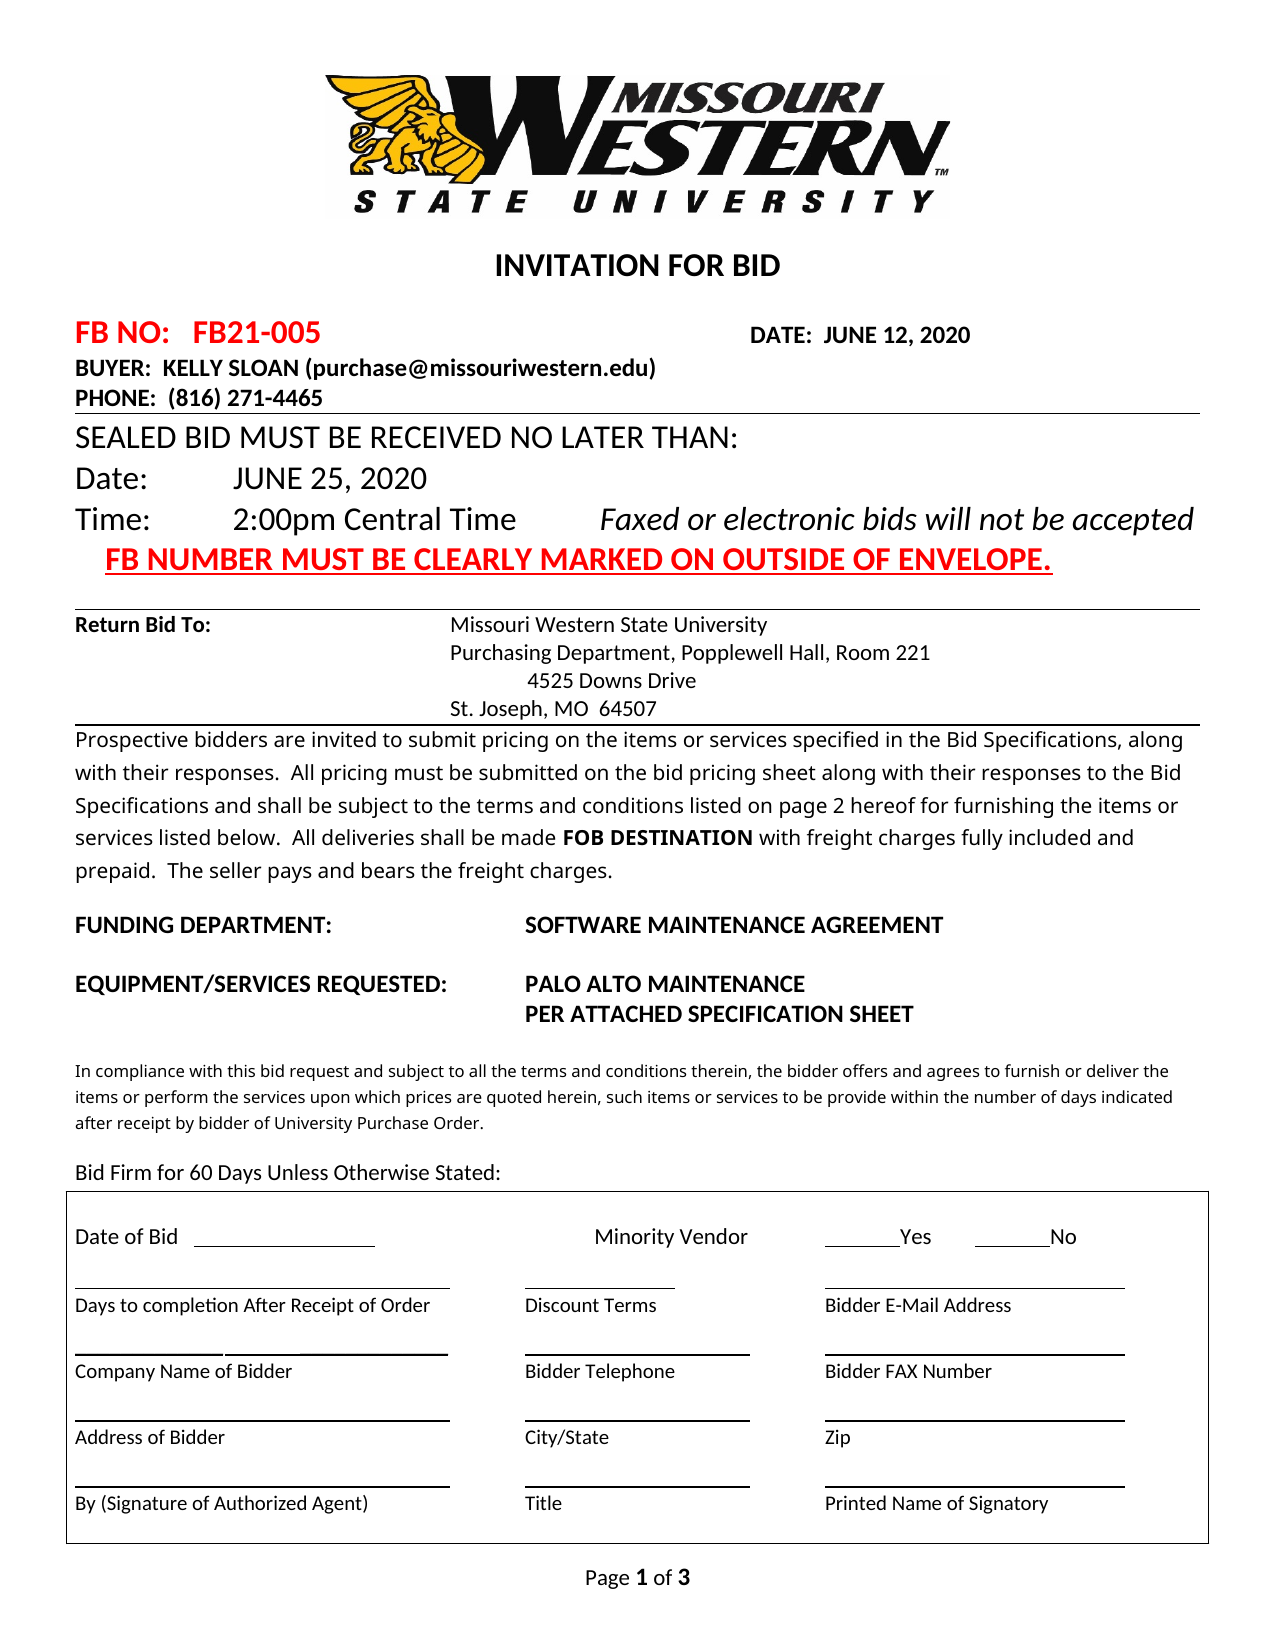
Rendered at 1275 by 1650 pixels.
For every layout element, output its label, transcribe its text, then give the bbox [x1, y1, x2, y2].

text FB NO: FB21-005 DATE: JUNE 12, 2020 [75, 311, 1200, 352]
text FB NUMBER MUST BE CLEARLY MARKED ON OUTSIDE OF ENVELOPE. [75, 538, 1200, 579]
text Address of Bidder City/State Zip [75, 1424, 1200, 1449]
text Return Bid To: Missouri Western State University [75, 610, 1200, 638]
text FUNDING DEPARTMENT: SOFTWARE MAINTENANCE AGREEMENT [75, 909, 1200, 940]
text PHONE: (816) 271-4465 [75, 383, 1200, 413]
text INVITATION FOR BID [75, 244, 1200, 284]
picture [325, 75, 951, 219]
text _____________ _____________ [67, 1327, 1208, 1358]
text Time: 2:00pm Central Time Faxed or electronic bids will not be accepted [75, 498, 1200, 538]
text Days to completion After Receipt of Order Discount Terms Bidder E-Mail Address [75, 1292, 1200, 1317]
text BUYER: KELLY SLOAN (purchase@missouriwestern.edu) [75, 352, 1200, 383]
text Bid Firm for 60 Days Unless Otherwise Stated: [75, 1158, 1200, 1186]
text St. Joseph, MO 64507 [75, 694, 1200, 724]
text SEALED BID MUST BE RECEIVED NO LATER THAN: [75, 414, 1200, 457]
text Purchasing Department, Popplewell Hall, Room 221 4525 Downs Drive [75, 638, 1200, 694]
text By (Signature of Authorized Agent) Title Printed Name of Signatory [67, 1487, 1208, 1543]
text Date: JUNE 25, 2020 [75, 457, 1200, 498]
text EQUIPMENT/SERVICES REQUESTED: PALO ALTO MAINTENANCE [75, 968, 1200, 998]
text Prospective bidders are invited to submit pricing on the items or services specified in the Bid Specifications, along with their responses. All pricing must be submitted on the bid pricing sheet along with their responses to the Bid Specifications and shall be subject to the terms and conditions listed on page 2 hereof for furnishing the items or services listed below. All deliveries shall be made FOB DESTINATION with freight charges fully included and prepaid. The seller pays and bears the freight charges. [75, 726, 1200, 884]
text Date of Bid Minority Vendor Yes No [75, 1222, 1200, 1250]
text Company Name of Bidder Bidder Telephone Bidder FAX Number [75, 1358, 1200, 1383]
text PER ATTACHED SPECIFICATION SHEET [75, 998, 1200, 1029]
text In compliance with this bid request and subject to all the terms and conditions therein, the bidder offers and agrees to furnish or deliver the items or perform the services upon which prices are quoted herein, such items or services to be provide within the number of days indicated after receipt by bidder of University Purchase Order. [75, 1059, 1200, 1134]
